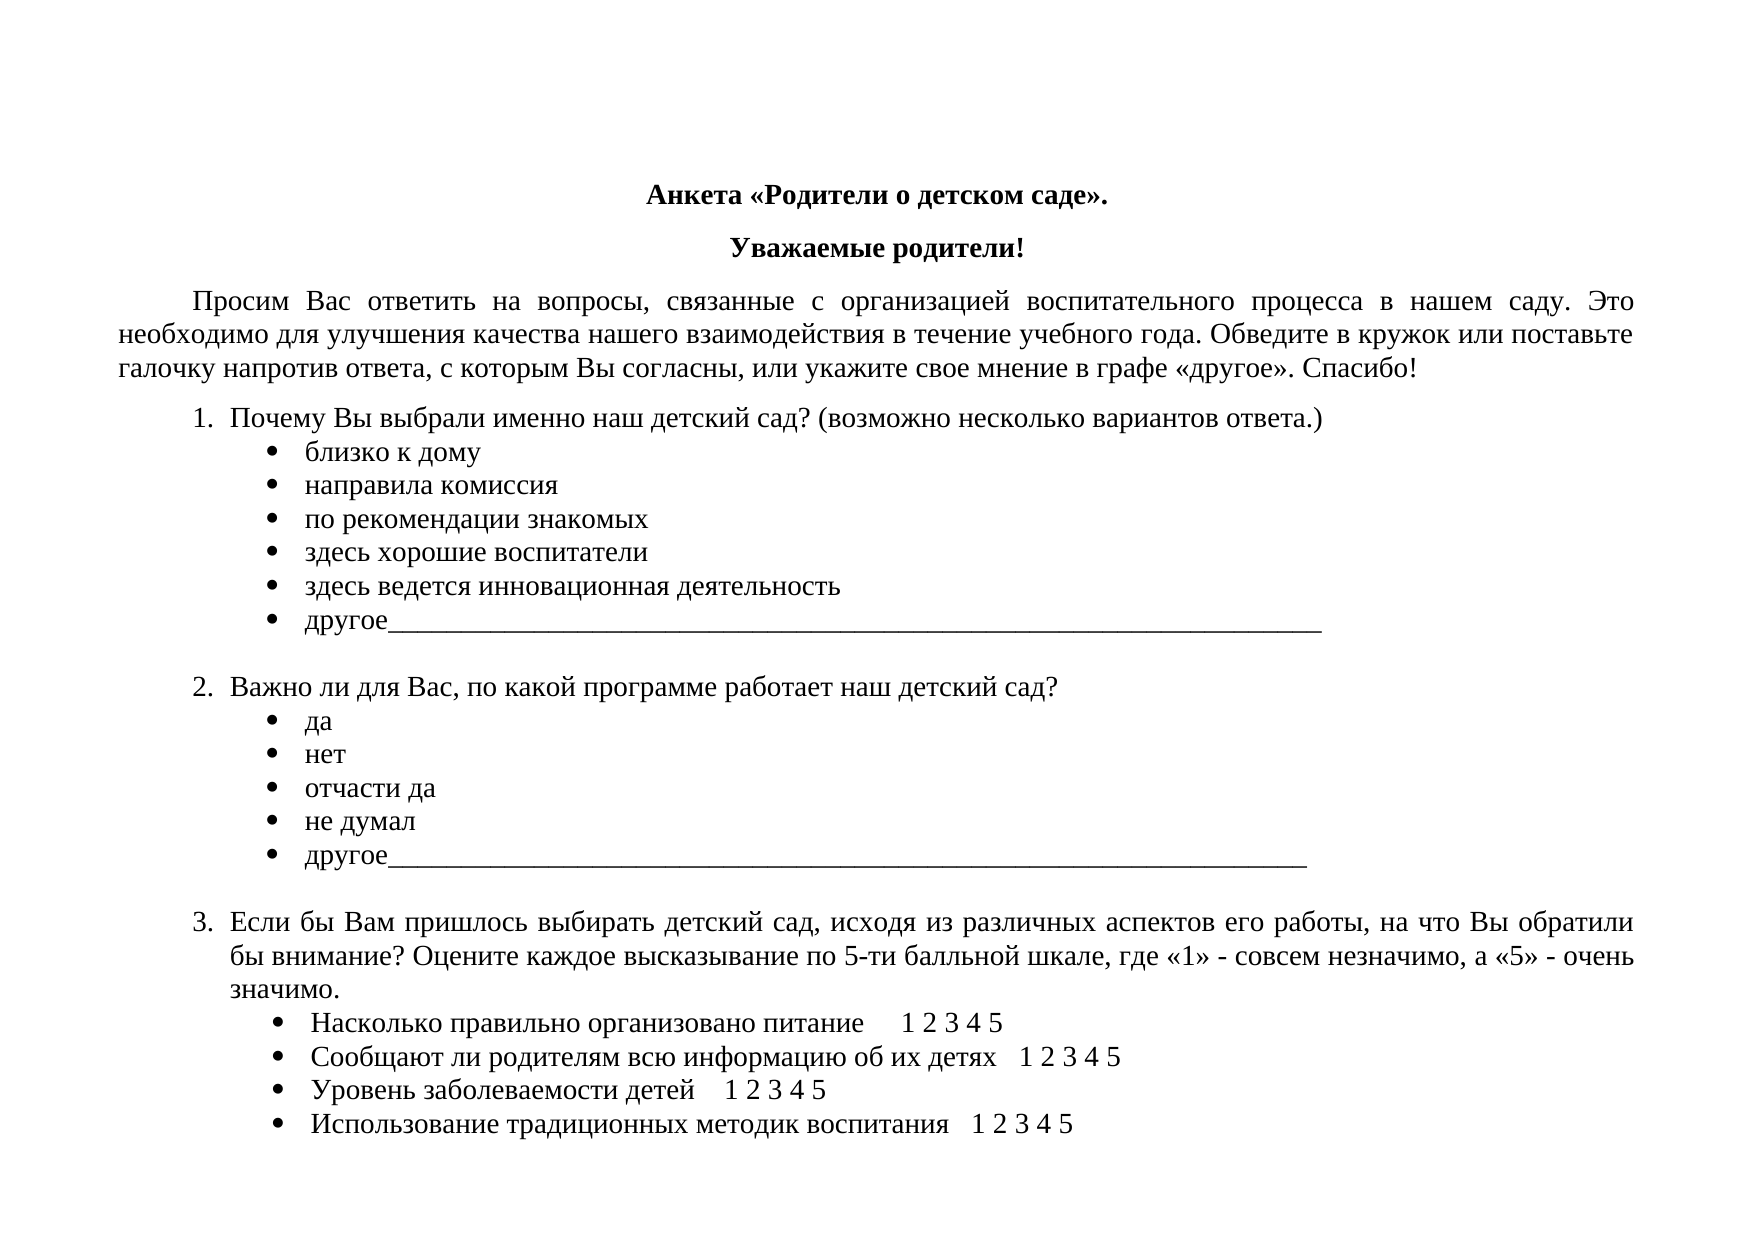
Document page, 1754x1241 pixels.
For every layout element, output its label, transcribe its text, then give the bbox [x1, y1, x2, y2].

text Анкета «Родители о детском саде». [118, 177, 1636, 211]
text Уважаемые родители! [118, 230, 1636, 263]
list направила комиссия [267, 467, 1636, 501]
list близко к дому [267, 434, 1636, 467]
list не думал [267, 803, 1636, 837]
list другое________________________________________________________________ [267, 602, 1636, 636]
list Почему Вы выбрали именно наш детский сад? (возможно несколько вариантов ответа.) [192, 400, 1636, 434]
list здесь ведется инновационная деятельность [267, 568, 1636, 602]
list да [267, 703, 1636, 736]
list Важно ли для Вас, по какой программе работает наш детский сад? [192, 669, 1636, 703]
list Использование традиционных методик воспитания 1 2 3 4 5 [273, 1106, 1636, 1139]
list Насколько правильно организовано питание 1 2 3 4 5 [273, 1005, 1636, 1039]
text Просим Вас ответить на вопросы, связанные с организацией воспитательного процесса в нашем саду. Это необходимо для улучшения качества нашего взаимодействия в течение учебного года. Обведите в кружок или поставьте галочку напротив ответа, с которым Вы согласны, или укажите свое мнение в графе «другое». Спасибо! [118, 283, 1636, 383]
list отчасти да [267, 770, 1636, 803]
list Сообщают ли родителям всю информацию об их детях 1 2 3 4 5 [273, 1039, 1636, 1072]
list другое_______________________________________________________________ [267, 837, 1636, 871]
list здесь хорошие воспитатели [267, 534, 1636, 568]
list нет [267, 736, 1636, 770]
list по рекомендации знакомых [267, 501, 1636, 534]
list Уровень заболеваемости детей 1 2 3 4 5 [273, 1072, 1636, 1106]
list Если бы Вам пришлось выбирать детский сад, исходя из различных аспектов его работы, на что Вы обратили бы внимание? Оцените каждое высказывание по 5-ти балльной шкале, где «1» - совсем незначимо, а «5» - очень значимо. [192, 904, 1636, 1005]
